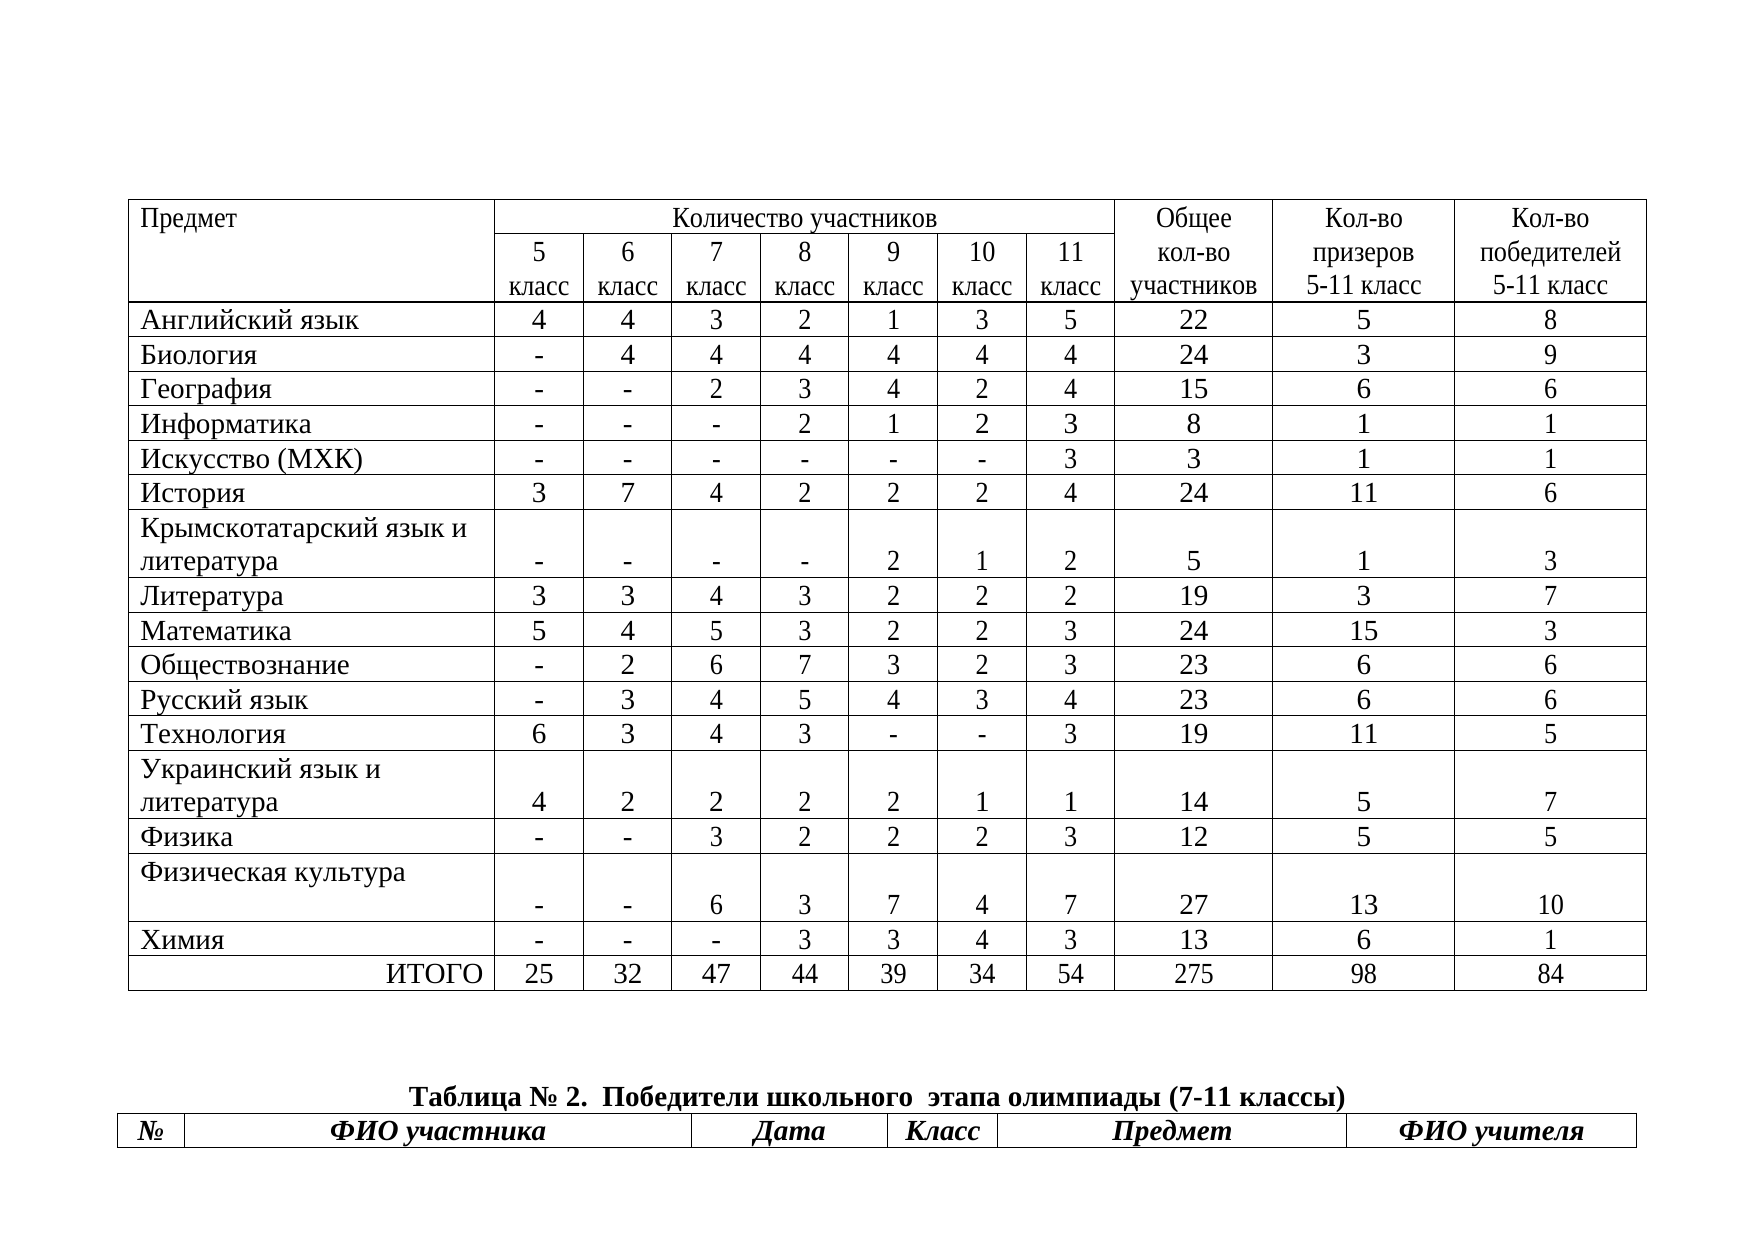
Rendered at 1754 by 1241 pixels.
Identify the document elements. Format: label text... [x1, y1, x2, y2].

table_cell 5 [1115, 510, 1272, 577]
table_cell 6 [1273, 372, 1454, 405]
table_cell 3 [1027, 613, 1114, 646]
table_cell 4 [584, 337, 671, 371]
table_cell 1 [1027, 751, 1114, 818]
table_cell 2 [938, 647, 1026, 681]
table_cell 24 [1115, 337, 1272, 371]
table_cell 19 [1115, 578, 1272, 612]
table_cell 2 [672, 372, 760, 405]
table_cell 4 [584, 303, 671, 336]
table_cell 4 [1027, 475, 1114, 509]
table_header Кол-во победителей 5-11 класс [1455, 200, 1646, 301]
table_cell 3 [495, 475, 583, 509]
table_cell 3 [1027, 716, 1114, 750]
table_cell 3 [1115, 441, 1272, 474]
table_cell 13 [1273, 854, 1454, 921]
table_header ФИО учителя [1347, 1114, 1636, 1147]
table_cell - [495, 854, 583, 921]
table_cell 3 [761, 922, 848, 955]
table_cell 4 [495, 303, 583, 336]
table_cell - [761, 510, 848, 577]
table_cell Технология [129, 716, 494, 750]
table_cell 11 класс [1027, 234, 1114, 301]
table_cell 3 [672, 303, 760, 336]
table_cell Обществознание [129, 647, 494, 681]
table_cell 5 [672, 613, 760, 646]
table_cell 10 [1455, 854, 1646, 921]
table_cell 2 [849, 510, 937, 577]
table_cell 4 [938, 922, 1026, 955]
table_cell 2 [761, 406, 848, 440]
table_cell 2 [672, 751, 760, 818]
table_cell 2 [761, 819, 848, 853]
table_cell - [495, 372, 583, 405]
table_cell 2 [938, 819, 1026, 853]
table_cell 5 [1455, 716, 1646, 750]
table_cell 1 [1455, 406, 1646, 440]
table_cell Физическая культура [129, 854, 494, 921]
table_cell 2 [761, 751, 848, 818]
table_cell 3 [1273, 337, 1454, 371]
table_cell 4 [1027, 682, 1114, 715]
table_cell 7 класс [672, 234, 760, 301]
table_cell 44 [761, 956, 848, 990]
table_cell 3 [1027, 441, 1114, 474]
table_cell 1 [1273, 510, 1454, 577]
table_cell 7 [1027, 854, 1114, 921]
table_header Дата рождения [692, 1114, 887, 1147]
table_cell 8 [1455, 303, 1646, 336]
table_cell 3 [584, 578, 671, 612]
table_cell 4 [672, 682, 760, 715]
table_header Предмет [998, 1114, 1346, 1147]
table_cell 5 класс [495, 234, 583, 301]
table_cell - [584, 406, 671, 440]
table_cell 2 [584, 751, 671, 818]
table_cell 3 [584, 716, 671, 750]
table_header № [118, 1114, 184, 1147]
table_cell 14 [1115, 751, 1272, 818]
table_cell 15 [1273, 613, 1454, 646]
table_cell 1 [938, 510, 1026, 577]
table_cell 3 [1027, 647, 1114, 681]
table_cell Русский язык [129, 682, 494, 715]
table_cell 1 [1455, 441, 1646, 474]
table_cell 22 [1115, 303, 1272, 336]
table_cell - [584, 922, 671, 955]
table_cell 54 [1027, 956, 1114, 990]
table_cell 8 класс [761, 234, 848, 301]
table_cell 5 [1273, 303, 1454, 336]
table_cell - [584, 372, 671, 405]
table_cell 6 [1455, 372, 1646, 405]
table_cell - [584, 819, 671, 853]
table_cell - [938, 716, 1026, 750]
table_cell 13 [1115, 922, 1272, 955]
table_cell 39 [849, 956, 937, 990]
table_cell Крымскотатарский язык и литература [129, 510, 494, 577]
table_cell - [672, 441, 760, 474]
table_cell 6 [1273, 647, 1454, 681]
table_cell 3 [761, 716, 848, 750]
table_header ФИО участника [185, 1114, 691, 1147]
table_header Кол-во призеров 5-11 класс [1273, 200, 1454, 301]
table_cell 3 [584, 682, 671, 715]
table_cell 6 класс [584, 234, 671, 301]
table_cell 24 [1115, 475, 1272, 509]
table_cell 3 [1027, 819, 1114, 853]
table_cell 2 [849, 613, 937, 646]
table_cell ИТОГО [129, 956, 494, 990]
table_cell 4 [672, 716, 760, 750]
table_cell 3 [761, 854, 848, 921]
table_cell 6 [1455, 475, 1646, 509]
table_cell 4 [938, 337, 1026, 371]
table_cell 23 [1115, 647, 1272, 681]
table_cell 4 [849, 337, 937, 371]
table_cell 3 [938, 303, 1026, 336]
table_cell 4 [761, 337, 848, 371]
table_cell - [495, 922, 583, 955]
table_cell 3 [495, 578, 583, 612]
table_header Класс [888, 1114, 997, 1147]
table_cell 23 [1115, 682, 1272, 715]
table_cell 4 [672, 475, 760, 509]
table_cell 34 [938, 956, 1026, 990]
table_cell Физика [129, 819, 494, 853]
table_cell 6 [1455, 682, 1646, 715]
table_cell 2 [849, 819, 937, 853]
table_cell 3 [1027, 406, 1114, 440]
table_cell 3 [761, 372, 848, 405]
table_cell - [495, 682, 583, 715]
table_cell 2 [1027, 510, 1114, 577]
table_cell 10 класс [938, 234, 1026, 301]
table_cell 7 [849, 854, 937, 921]
table_cell 6 [495, 716, 583, 750]
table_cell 6 [1455, 647, 1646, 681]
table_cell 2 [938, 406, 1026, 440]
table_cell 24 [1115, 613, 1272, 646]
table_cell 2 [938, 475, 1026, 509]
table_cell 6 [672, 647, 760, 681]
table_cell 5 [495, 613, 583, 646]
table_cell 4 [849, 372, 937, 405]
table_cell 19 [1115, 716, 1272, 750]
text Таблица № 2. Победители школьного этапа олимпиады (7-11 классы) [118, 1079, 1636, 1112]
table_cell 7 [584, 475, 671, 509]
table_cell Английский язык [129, 303, 494, 336]
table_cell - [849, 716, 937, 750]
table_cell 32 [584, 956, 671, 990]
table_cell 2 [761, 303, 848, 336]
table_cell 3 [761, 578, 848, 612]
table_cell Математика [129, 613, 494, 646]
table_cell 3 [672, 819, 760, 853]
table_cell 5 [761, 682, 848, 715]
table_cell 5 [1273, 751, 1454, 818]
table_cell Украинский язык и литература [129, 751, 494, 818]
table_cell 5 [1273, 819, 1454, 853]
table_cell 4 [584, 613, 671, 646]
table_header Количество участников [495, 200, 1114, 233]
table_cell 2 [849, 578, 937, 612]
table_cell - [761, 441, 848, 474]
table_cell - [495, 441, 583, 474]
table_cell 2 [938, 372, 1026, 405]
table_cell 1 [1455, 922, 1646, 955]
table_cell 5 [1455, 819, 1646, 853]
table_cell 4 [672, 337, 760, 371]
table_cell - [849, 441, 937, 474]
table_cell 5 [1027, 303, 1114, 336]
table_cell - [495, 819, 583, 853]
table_cell 4 [1027, 372, 1114, 405]
table_cell 9 [1455, 337, 1646, 371]
table_cell - [495, 647, 583, 681]
table_cell 84 [1455, 956, 1646, 990]
table_header Общее кол-во участников [1115, 200, 1272, 301]
table_cell 3 [1273, 578, 1454, 612]
table_cell 2 [849, 475, 937, 509]
table_cell 4 [672, 578, 760, 612]
table_cell - [672, 922, 760, 955]
table_cell 2 [584, 647, 671, 681]
table_cell Химия [129, 922, 494, 955]
table_cell 4 [938, 854, 1026, 921]
table_cell 3 [938, 682, 1026, 715]
table_cell 4 [849, 682, 937, 715]
table_cell 7 [1455, 578, 1646, 612]
table_cell 7 [1455, 751, 1646, 818]
table_cell - [495, 510, 583, 577]
table_cell 1 [1273, 441, 1454, 474]
table_cell История [129, 475, 494, 509]
table_cell 3 [849, 922, 937, 955]
table_cell 27 [1115, 854, 1272, 921]
table_cell 6 [1273, 922, 1454, 955]
table_cell 1 [1273, 406, 1454, 440]
table_cell 8 [1115, 406, 1272, 440]
table_cell 3 [1455, 613, 1646, 646]
table_cell Биология [129, 337, 494, 371]
table_cell 2 [761, 475, 848, 509]
table_cell 4 [1027, 337, 1114, 371]
table_cell 11 [1273, 475, 1454, 509]
table_cell География [129, 372, 494, 405]
table_cell 1 [849, 406, 937, 440]
table_cell - [584, 441, 671, 474]
table_cell 1 [849, 303, 937, 336]
table_cell 12 [1115, 819, 1272, 853]
table_cell 2 [1027, 578, 1114, 612]
table_cell 3 [1455, 510, 1646, 577]
table_cell - [495, 406, 583, 440]
table_cell Литература [129, 578, 494, 612]
table_cell 3 [1027, 922, 1114, 955]
table_cell 15 [1115, 372, 1272, 405]
table_cell Информатика [129, 406, 494, 440]
table_cell - [495, 337, 583, 371]
table_cell 25 [495, 956, 583, 990]
table_cell 3 [761, 613, 848, 646]
table_cell 4 [495, 751, 583, 818]
table_cell 98 [1273, 956, 1454, 990]
table_header Предмет [129, 200, 494, 301]
table_cell Искусство (МХК) [129, 441, 494, 474]
table_cell 2 [849, 751, 937, 818]
table_cell - [672, 510, 760, 577]
table_cell 7 [761, 647, 848, 681]
table_cell 9 класс [849, 234, 937, 301]
table_cell 2 [938, 613, 1026, 646]
table_cell 47 [672, 956, 760, 990]
table_cell - [672, 406, 760, 440]
table_cell - [584, 854, 671, 921]
table_cell 6 [672, 854, 760, 921]
table_cell 275 [1115, 956, 1272, 990]
table_cell 2 [938, 578, 1026, 612]
table_cell 11 [1273, 716, 1454, 750]
table_cell - [938, 441, 1026, 474]
table_cell 1 [938, 751, 1026, 818]
table_cell - [584, 510, 671, 577]
table_cell 3 [849, 647, 937, 681]
table_cell 6 [1273, 682, 1454, 715]
